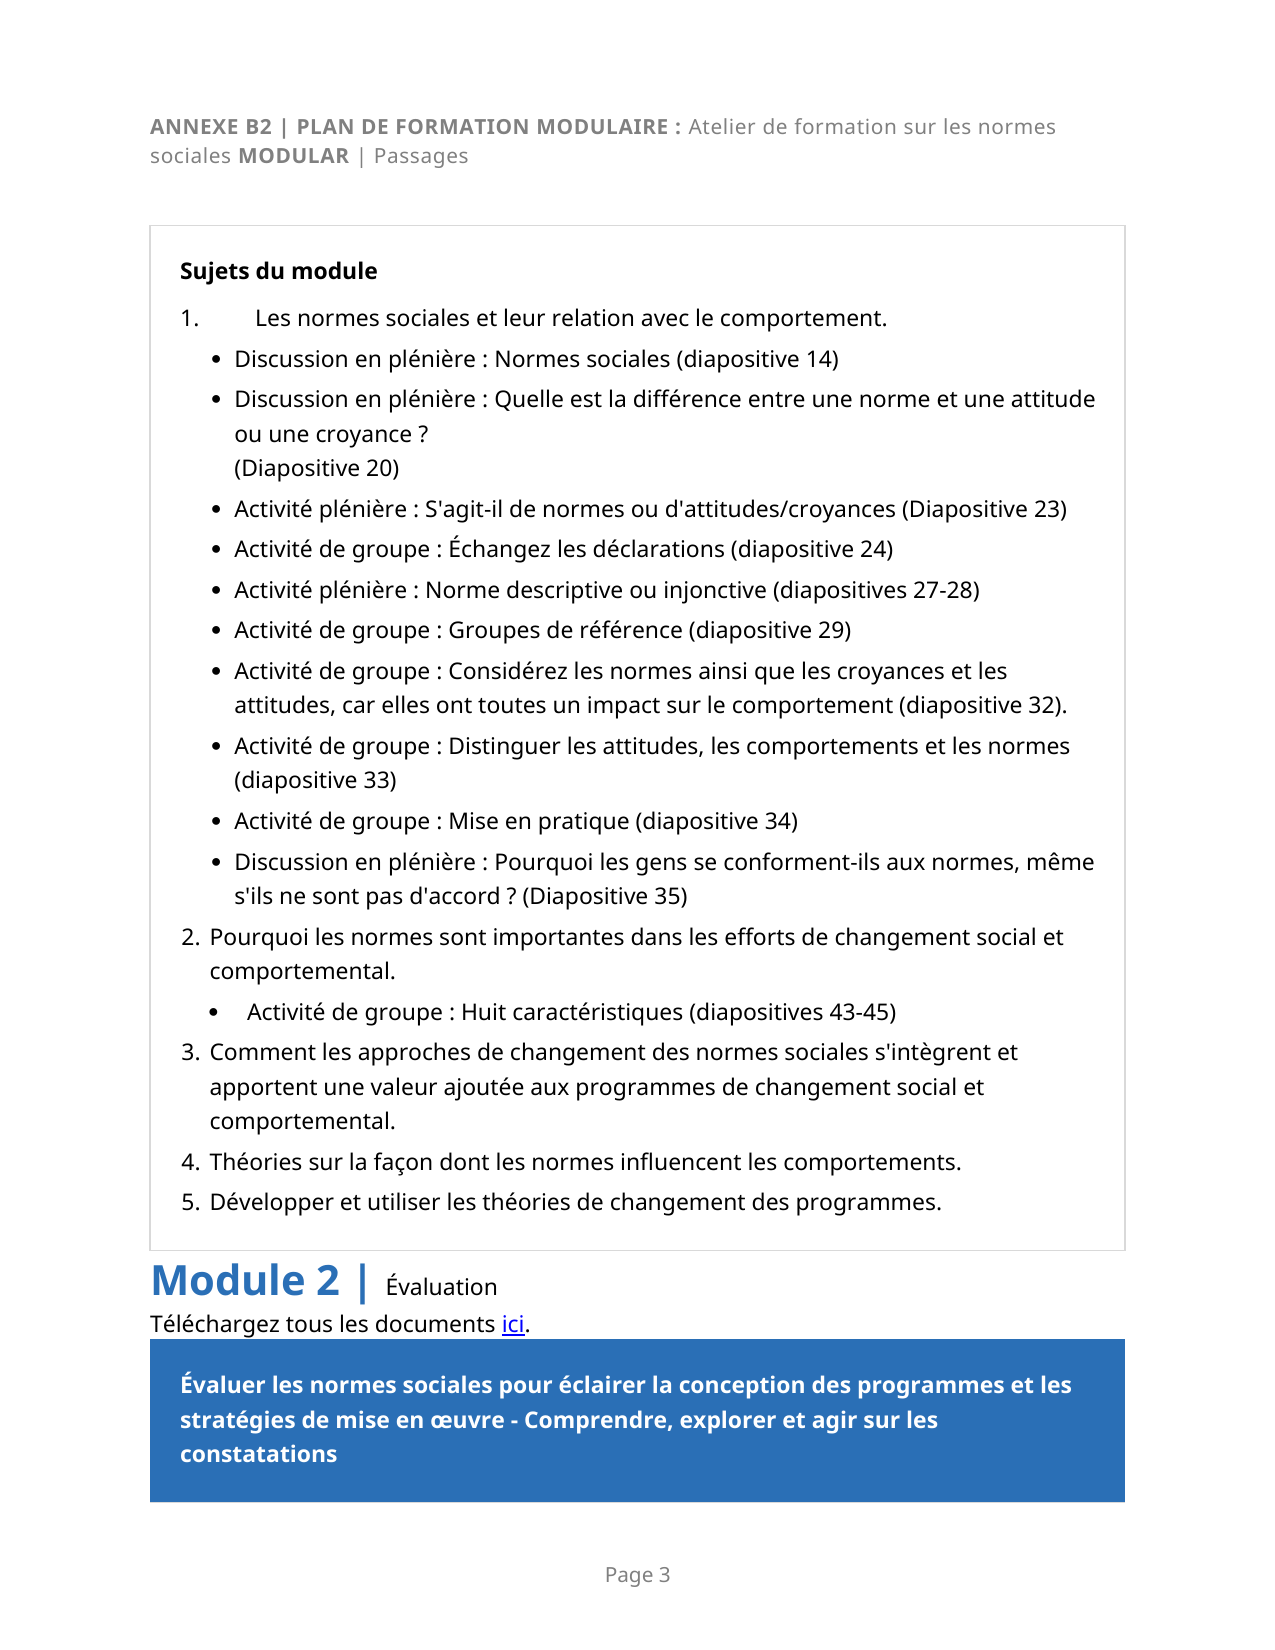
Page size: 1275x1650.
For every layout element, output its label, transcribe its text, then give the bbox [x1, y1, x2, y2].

table_cell Sujets du module Les normes sociales et leur relation avec le comportement. Discussion en plénière : Normes sociales (diapositive 14) Discussion en plénière : Quelle est la différence entre une norme et une attitude ou une croyance ? (Diapositive 20) Activité plénière : S'agit-il de normes ou d'attitudes/croyances (Diapositive 23) Activité de groupe : Échangez les déclarations (diapositive 24) Activité plénière : Norme descriptive ou injonctive (diapositives 27-28) Activité de groupe : Groupes de référence (diapositive 29) Activité de groupe : Considérez les normes ainsi que les croyances et les attitudes, car elles ont toutes un impact sur le comportement (diapositive 32). Activité de groupe : Distinguer les attitudes, les comportements et les normes (diapositive 33) Activité de groupe : Mise en pratique (diapositive 34) Discussion en plénière : Pourquoi les gens se conforment-ils aux normes, même s'ils ne sont pas d'accord ? (Diapositive 35) Pourquoi les normes sont importantes dans les efforts de changement social et comportemental. Activité de groupe : Huit caractéristiques (diapositives 43-45) Comment les approches de changement des normes sociales s'intègrent et apportent une valeur ajoutée aux programmes de changement social et comportemental. Théories sur la façon dont les normes influencent les comportements. Développer et utiliser les théories de changement des programmes. [151, 226, 1124, 1250]
table_header Évaluer les normes sociales pour éclairer la conception des programmes et les stratégies de mise en œuvre - Comprendre, explorer et agir sur les constatations [150, 1339, 1125, 1502]
text Module 2 | Évaluation [150, 1251, 1125, 1308]
text Téléchargez tous les documents ici. [150, 1308, 1125, 1339]
